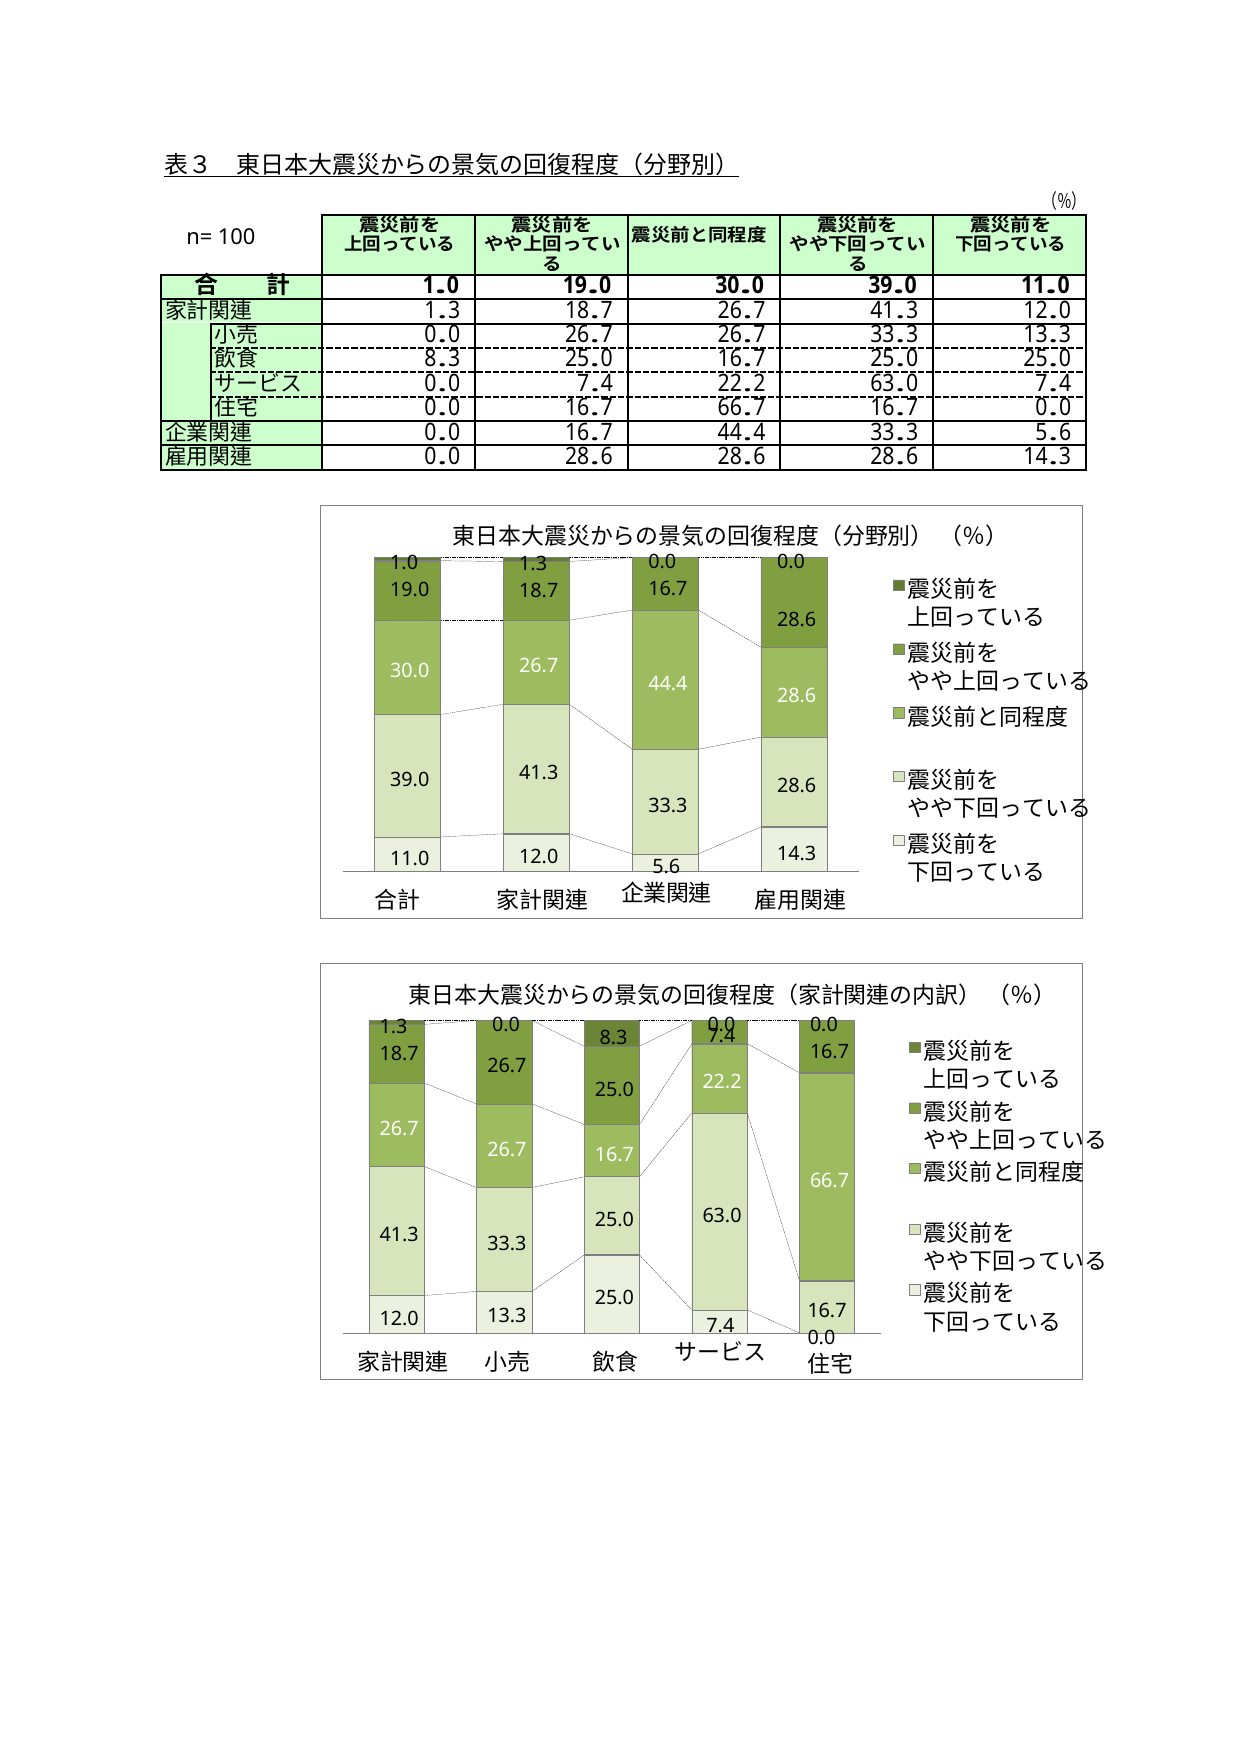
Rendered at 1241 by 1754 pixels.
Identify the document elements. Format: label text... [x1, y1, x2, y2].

table_cell 13.3 [934, 325, 1085, 347]
table_cell 0.0 [323, 371, 474, 396]
table_cell 0.0 [323, 422, 474, 444]
table_cell 25.0 [476, 347, 627, 371]
table_cell 合 計 [162, 276, 321, 298]
table_cell 16.7 [781, 396, 932, 420]
table_cell 16.7 [629, 347, 779, 371]
table_cell 0.0 [323, 446, 474, 469]
table_cell 16.7 [476, 396, 627, 420]
table_cell 12.0 [934, 300, 1085, 322]
table_cell 26.7 [629, 300, 779, 322]
table_header 震災前を 上回っている [323, 216, 474, 274]
table_cell 33.3 [781, 325, 932, 347]
table_cell 25.0 [934, 347, 1085, 371]
table_cell 18.7 [476, 300, 627, 322]
table_cell 30.0 [629, 276, 779, 298]
table_cell 22.2 [629, 371, 779, 396]
table_cell 8.3 [323, 347, 474, 371]
table_cell 63.0 [781, 371, 932, 396]
subtitle 表３ 東日本大震災からの景気の回復程度（分野別） [164, 148, 744, 180]
table_cell 家計関連 [162, 300, 321, 322]
table_cell 26.7 [476, 325, 627, 347]
table_cell 28.6 [476, 446, 627, 469]
table_cell 28.6 [629, 446, 779, 469]
table_cell 雇用関連 [162, 446, 321, 469]
table_cell 0.0 [323, 396, 474, 420]
table_header 震災前を やや下回っている [781, 216, 932, 274]
table_cell 25.0 [781, 347, 932, 371]
table_cell 0.0 [323, 325, 474, 347]
table_cell 飲食 [212, 347, 321, 371]
table_cell [162, 323, 210, 420]
table_cell 1.3 [323, 300, 474, 322]
table_header 震災前を 下回っている [934, 216, 1085, 274]
table_cell 16.7 [476, 422, 627, 444]
table_cell 33.3 [781, 422, 932, 444]
table_cell 19.0 [476, 276, 627, 298]
table_cell 1.0 [323, 276, 474, 298]
table_cell 26.7 [629, 325, 779, 347]
table_cell 66.7 [629, 396, 779, 420]
table_header 震災前を やや上回っている [476, 216, 627, 274]
table_cell 5.6 [934, 422, 1085, 444]
table_cell 0.0 [934, 396, 1085, 420]
table_cell 7.4 [476, 371, 627, 396]
table_cell 44.4 [629, 422, 779, 444]
table_cell 41.3 [781, 300, 932, 322]
table_cell 住宅 [212, 396, 321, 420]
table_cell サービス [212, 371, 321, 396]
table_cell 小売 [212, 325, 321, 347]
table_cell 企業関連 [162, 422, 321, 444]
text （％） [1042, 187, 1123, 214]
table_cell 39.0 [781, 276, 932, 298]
table_cell 7.4 [934, 371, 1085, 396]
table_cell 14.3 [934, 446, 1085, 469]
table_cell 11.0 [934, 276, 1085, 298]
table_cell 28.6 [781, 446, 932, 469]
table_header n= 100 [161, 214, 321, 274]
table_header 震災前と同程度 [629, 216, 779, 274]
